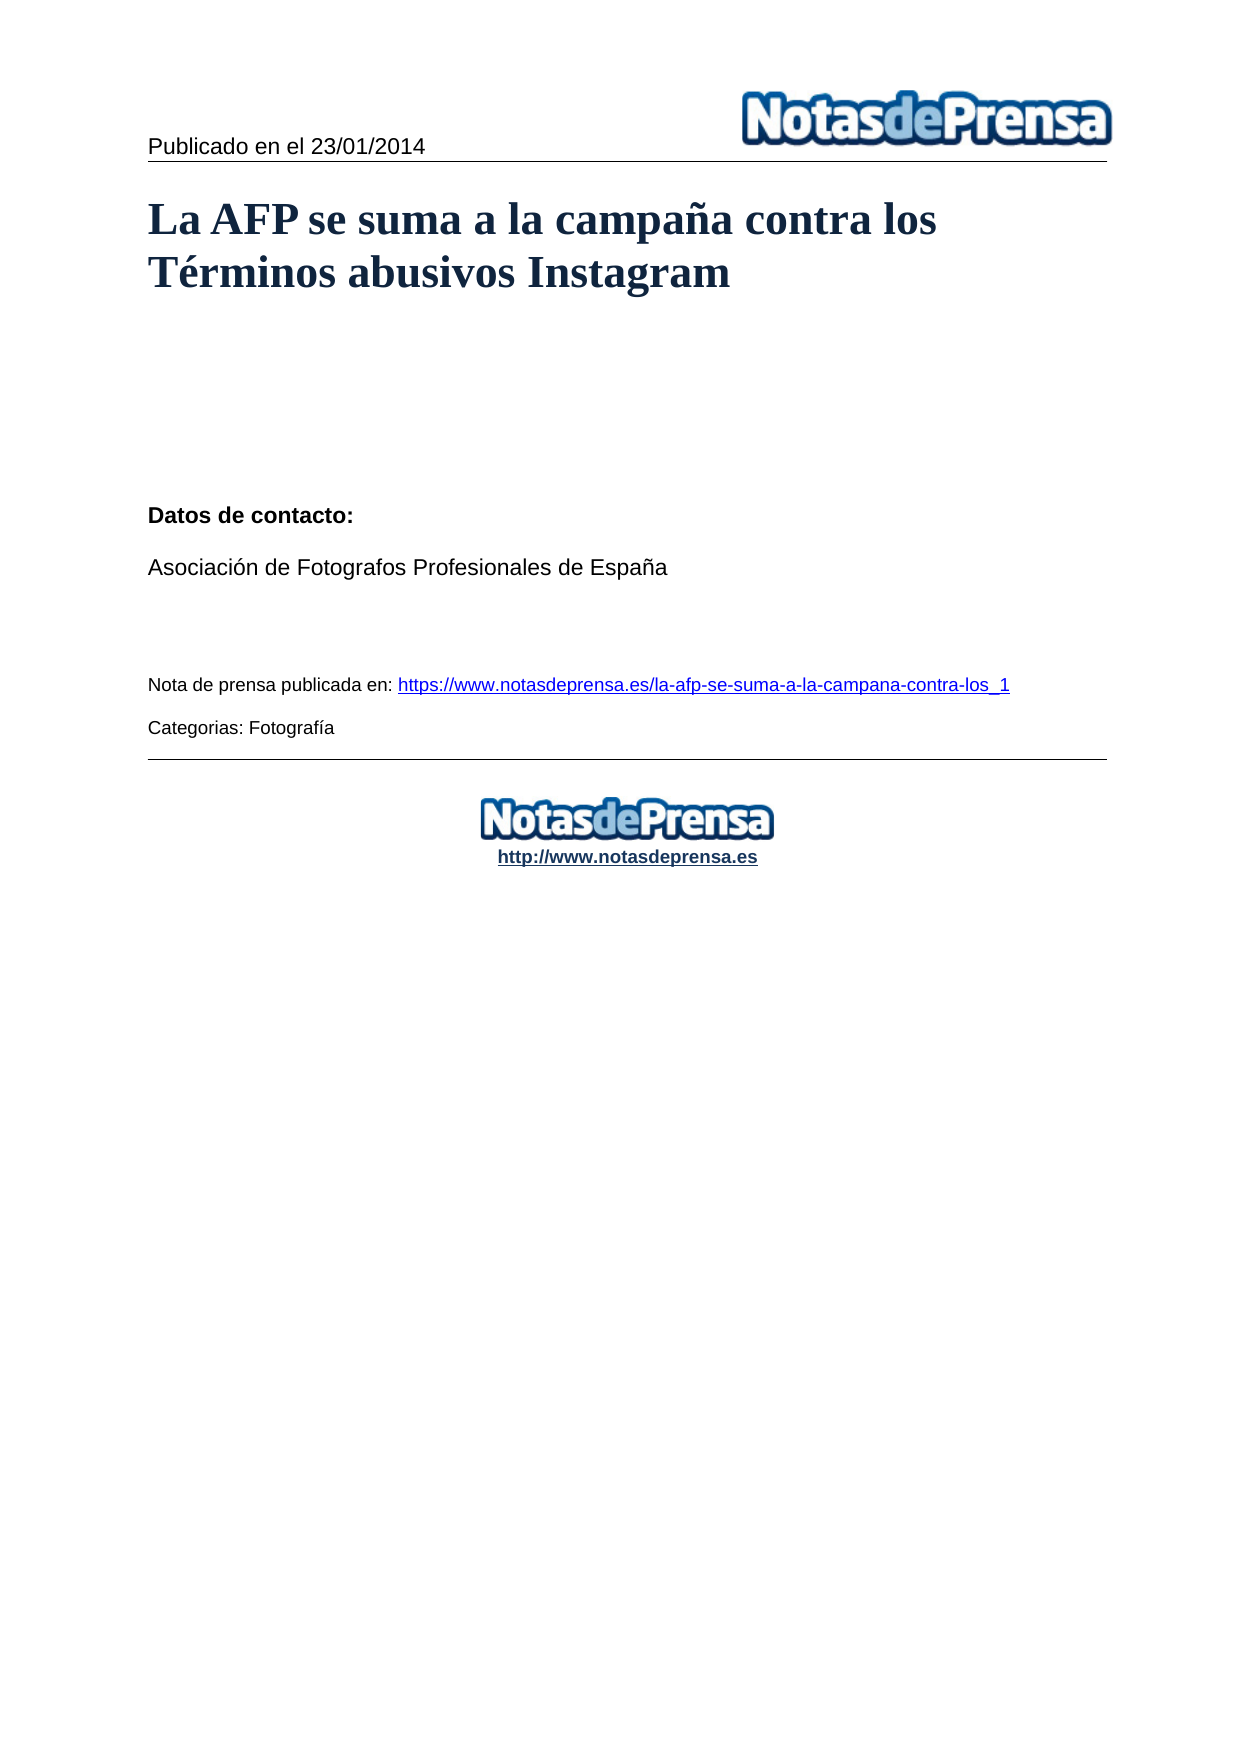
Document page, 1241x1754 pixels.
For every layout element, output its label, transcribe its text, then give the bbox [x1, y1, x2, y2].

picture [480, 796, 775, 842]
text Datos de contacto: [148, 502, 1107, 529]
text Publicado en el 23/01/2014 [148, 133, 1107, 161]
text Categorias: Fotografía [148, 717, 1107, 738]
text Nota de prensa publicada en: https://www.notasdeprensa.es/la-afp-se-suma-a-la-campana-contra-los_1 [148, 674, 1107, 696]
text Asociación de Fotografos Profesionales de España [148, 553, 1063, 580]
picture [742, 90, 1113, 148]
text http://www.notasdeprensa.es [148, 846, 1107, 868]
subtitle La AFP se suma a la campaña contra los Términos abusivos Instagram [148, 192, 1107, 297]
